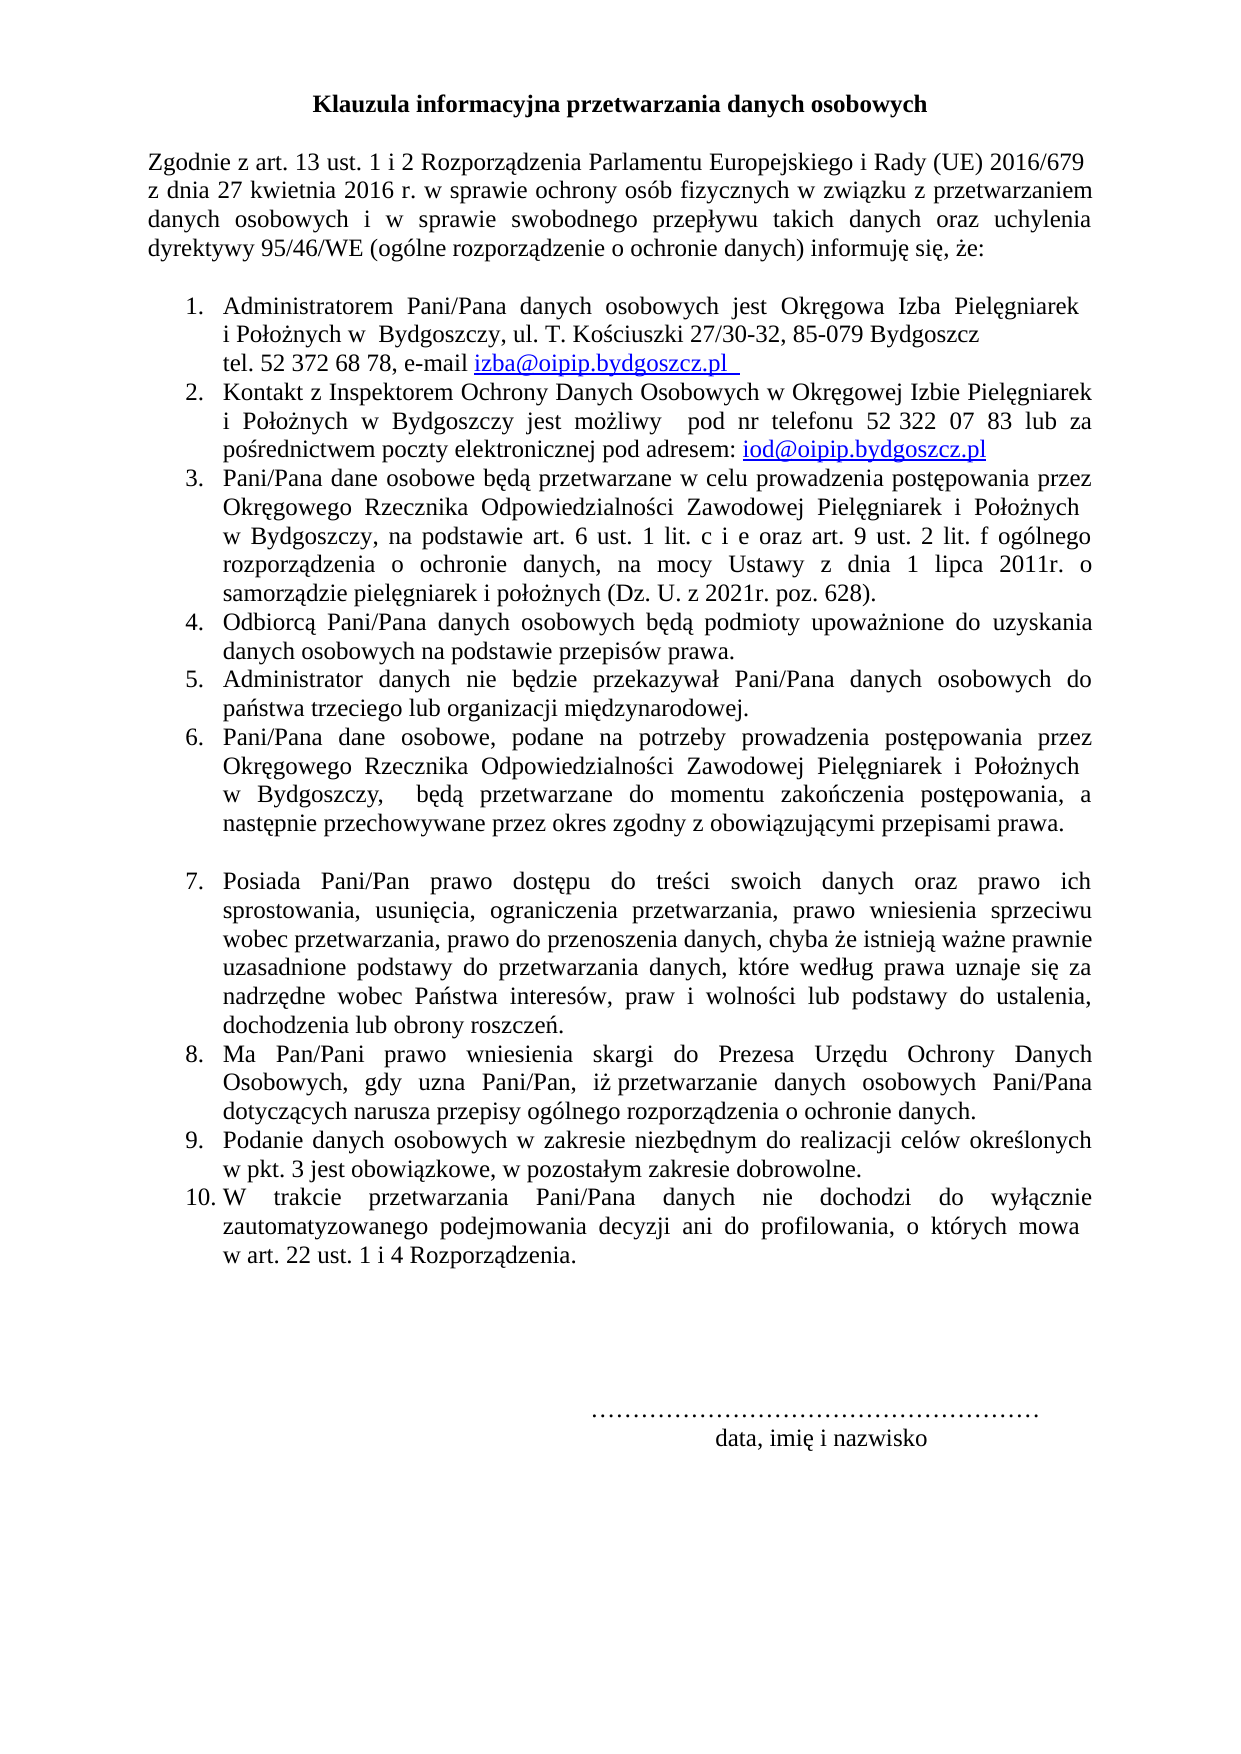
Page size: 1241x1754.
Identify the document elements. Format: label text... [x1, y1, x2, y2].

list Podanie danych osobowych w zakresie niezbędnym do realizacji celów określonych w pkt. 3 jest obowiązkowe, w pozostałym zakresie dobrowolne. [185, 1125, 1093, 1182]
list tel. 52 372 68 78, e-mail izba@oipip.bydgoszcz.pl [223, 348, 1093, 377]
text Klauzula informacyjna przetwarzania danych osobowych [148, 89, 1093, 117]
text data, imię i nazwisko [472, 1423, 1093, 1452]
list Posiada Pani/Pan prawo dostępu do treści swoich danych oraz prawo ich sprostowania, usunięcia, ograniczenia przetwarzania, prawo wniesienia sprzeciwu wobec przetwarzania, prawo do przenoszenia danych, chyba że istnieją ważne prawnie uzasadnione podstawy do przetwarzania danych, które według prawa uznaje się za nadrzędne wobec Państwa interesów, praw i wolności lub podstawy do ustalenia, dochodzenia lub obrony roszczeń. [185, 866, 1093, 1039]
list Odbiorcą Pani/Pana danych osobowych będą podmioty upoważnione do uzyskania danych osobowych na podstawie przepisów prawa. [185, 607, 1093, 664]
list Pani/Pana dane osobowe będą przetwarzane w celu prowadzenia postępowania przez Okręgowego Rzecznika Odpowiedzialności Zawodowej Pielęgniarek i Położnych w Bydgoszczy, na podstawie art. 6 ust. 1 lit. c i e oraz art. 9 ust. 2 lit. f ogólnego rozporządzenia o ochronie danych, na mocy Ustawy z dnia 1 lipca 2011r. o samorządzie pielęgniarek i położnych (Dz. U. z 2021r. poz. 628). [185, 463, 1093, 607]
text Zgodnie z art. 13 ust. 1 i 2 Rozporządzenia Parlamentu Europejskiego i Rady (UE) 2016/679 z dnia 27 kwietnia 2016 r. w sprawie ochrony osób fizycznych w związku z przetwarzaniem danych osobowych i w sprawie swobodnego przepływu takich danych oraz uchylenia dyrektywy 95/46/WE (ogólne rozporządzenie o ochronie danych) informuję się, że: [148, 147, 1093, 262]
list Ma Pan/Pani prawo wniesienia skargi do Prezesa Urzędu Ochrony Danych Osobowych, gdy uzna Pani/Pan, iż przetwarzanie danych osobowych Pani/Pana dotyczących narusza przepisy ogólnego rozporządzenia o ochronie danych. [185, 1039, 1093, 1125]
list Administratorem Pani/Pana danych osobowych jest Okręgowa Izba Pielęgniarek i Położnych w Bydgoszczy, ul. T. Kościuszki 27/30-32, 85-079 Bydgoszcz [185, 291, 1093, 348]
list Kontakt z Inspektorem Ochrony Danych Osobowych w Okręgowej Izbie Pielęgniarek i Położnych w Bydgoszczy jest możliwy pod nr telefonu 52 322 07 83 lub za pośrednictwem poczty elektronicznej pod adresem: iod@oipip.bydgoszcz.pl [185, 377, 1093, 463]
text ……………………………………………… [546, 1394, 1093, 1423]
list Administrator danych nie będzie przekazywał Pani/Pana danych osobowych do państwa trzeciego lub organizacji międzynarodowej. [185, 664, 1093, 722]
list Pani/Pana dane osobowe, podane na potrzeby prowadzenia postępowania przez Okręgowego Rzecznika Odpowiedzialności Zawodowej Pielęgniarek i Położnych w Bydgoszczy, będą przetwarzane do momentu zakończenia postępowania, a następnie przechowywane przez okres zgodny z obowiązującymi przepisami prawa. [185, 722, 1093, 837]
list W trakcie przetwarzania Pani/Pana danych nie dochodzi do wyłącznie zautomatyzowanego podejmowania decyzji ani do profilowania, o których mowa w art. 22 ust. 1 i 4 Rozporządzenia. [185, 1182, 1093, 1269]
